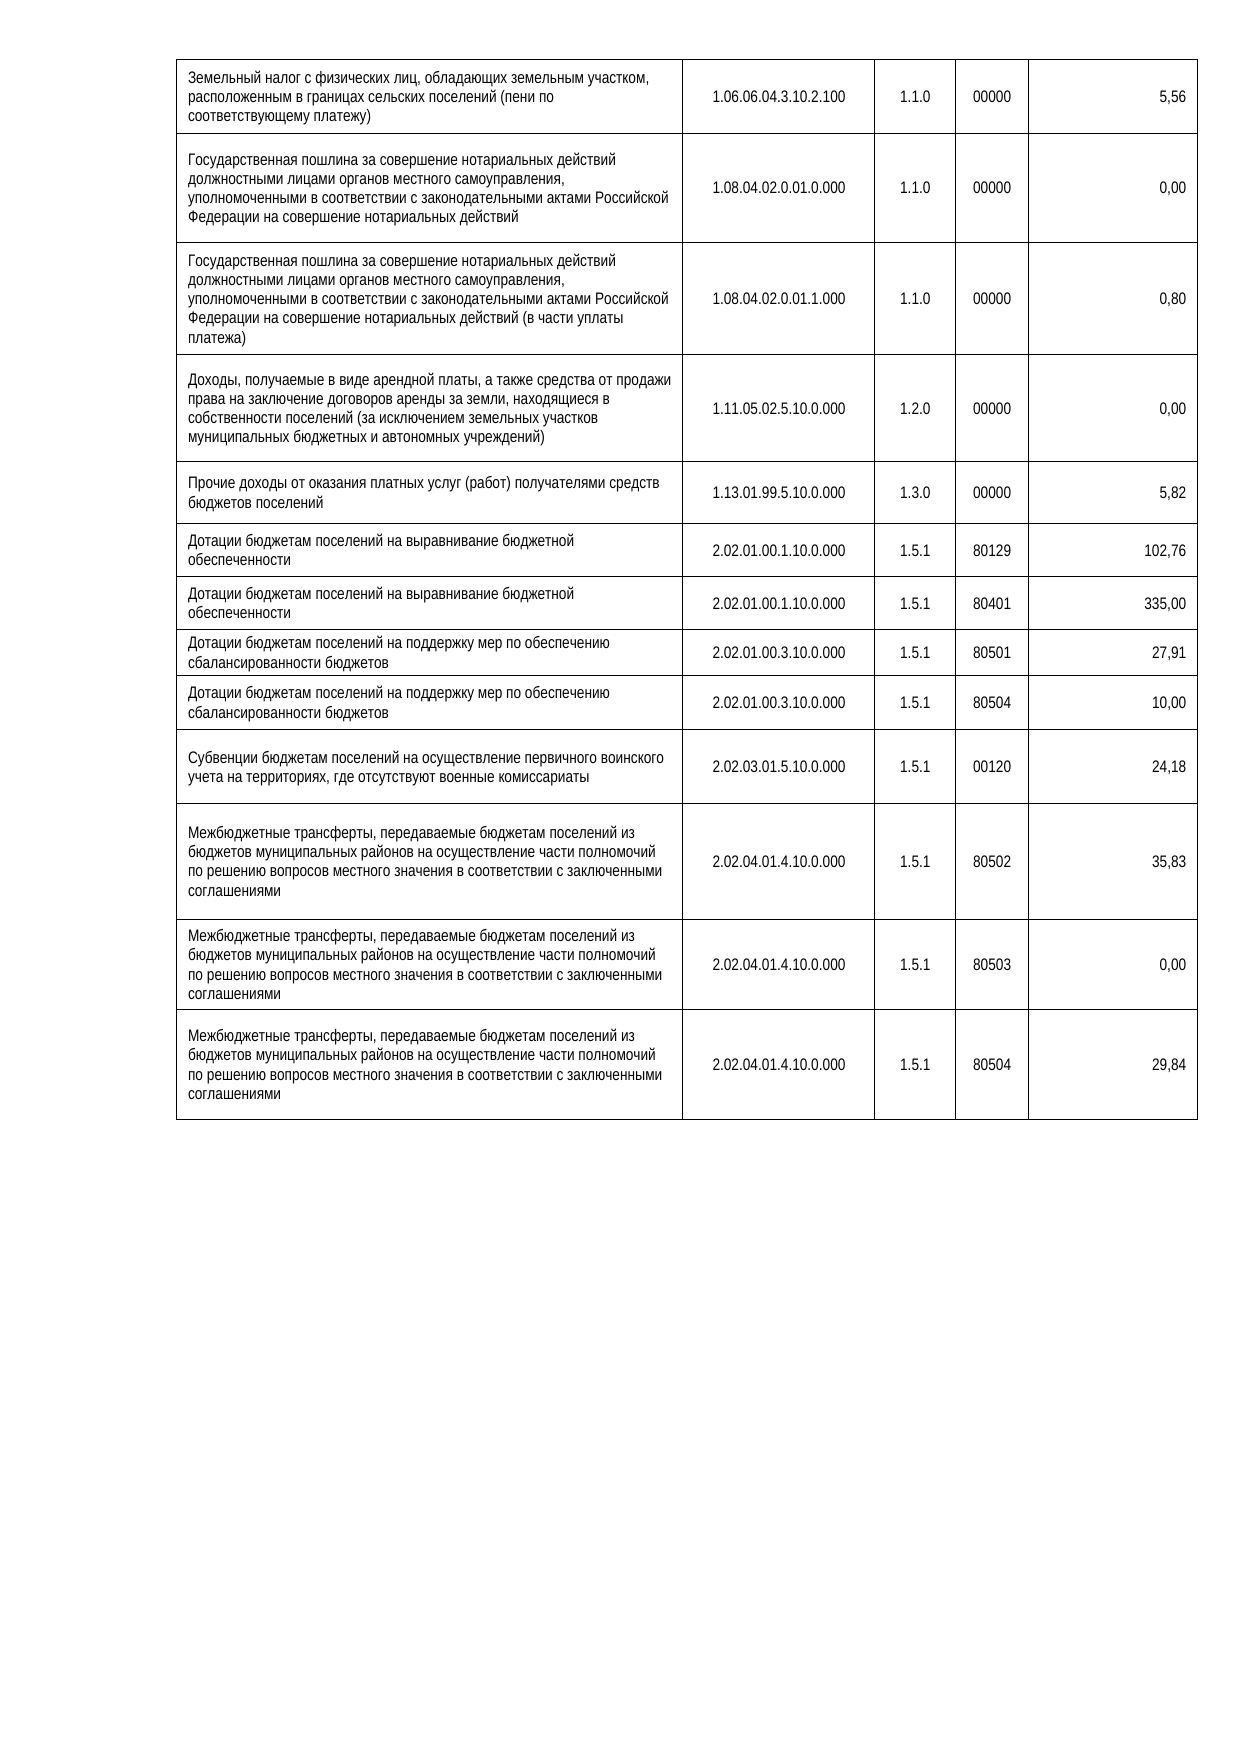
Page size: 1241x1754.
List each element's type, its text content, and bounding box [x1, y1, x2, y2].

table_cell 2.02.01.00.3.10.0.000 [683, 630, 874, 675]
table_cell Межбюджетные трансферты, передаваемые бюджетам поселений из бюджетов муниципальных районов на осуществление части полномочий по решению вопросов местного значения в соответствии с заключенными соглашениями [177, 920, 682, 1009]
table_cell 0,00 [1029, 920, 1197, 1009]
table_cell 80129 [956, 524, 1028, 576]
table_cell 2.02.04.01.4.10.0.000 [683, 804, 874, 918]
table_cell Межбюджетные трансферты, передаваемые бюджетам поселений из бюджетов муниципальных районов на осуществление части полномочий по решению вопросов местного значения в соответствии с заключенными соглашениями [177, 804, 682, 918]
table_cell 80504 [956, 1010, 1028, 1118]
table_cell Межбюджетные трансферты, передаваемые бюджетам поселений из бюджетов муниципальных районов на осуществление части полномочий по решению вопросов местного значения в соответствии с заключенными соглашениями [177, 1010, 682, 1118]
table_cell 1.1.0 [875, 243, 955, 354]
table_cell 0,00 [1029, 355, 1197, 461]
table_cell 2.02.04.01.4.10.0.000 [683, 1010, 874, 1118]
table_cell 1.5.1 [875, 730, 955, 803]
table_cell Государственная пошлина за совершение нотариальных действий должностными лицами органов местного самоуправления, уполномоченными в соответствии с законодательными актами Российской Федерации на совершение нотариальных действий (в части уплаты платежа) [177, 243, 682, 354]
table_cell 1.5.1 [875, 676, 955, 729]
table_cell 1.5.1 [875, 804, 955, 918]
table_cell 1.08.04.02.0.01.0.000 [683, 134, 874, 242]
table_cell 0,80 [1029, 243, 1197, 354]
table_cell 00000 [956, 134, 1028, 242]
table_cell 80502 [956, 804, 1028, 918]
table_cell 2.02.01.00.3.10.0.000 [683, 676, 874, 729]
table_cell 1.13.01.99.5.10.0.000 [683, 462, 874, 523]
table_cell 00000 [956, 462, 1028, 523]
table_cell 80401 [956, 577, 1028, 629]
table_cell 00000 [956, 355, 1028, 461]
table_cell 2.02.01.00.1.10.0.000 [683, 577, 874, 629]
table_cell 1.08.04.02.0.01.1.000 [683, 243, 874, 354]
table_cell 1.1.0 [875, 60, 955, 132]
table_cell 1.5.1 [875, 630, 955, 675]
table_cell 1.2.0 [875, 355, 955, 461]
table_cell Прочие доходы от оказания платных услуг (работ) получателями средств бюджетов поселений [177, 462, 682, 523]
table_cell 35,83 [1029, 804, 1197, 918]
table_cell 27,91 [1029, 630, 1197, 675]
table_cell 24,18 [1029, 730, 1197, 803]
table_cell Земельный налог с физических лиц, обладающих земельным участком, расположенным в границах сельских поселений (пени по соответствующему платежу) [177, 60, 682, 132]
table_cell 1.11.05.02.5.10.0.000 [683, 355, 874, 461]
table_cell 10,00 [1029, 676, 1197, 729]
table_cell 80504 [956, 676, 1028, 729]
table_cell 1.5.1 [875, 524, 955, 576]
table_cell 00000 [956, 60, 1028, 132]
table_cell Государственная пошлина за совершение нотариальных действий должностными лицами органов местного самоуправления, уполномоченными в соответствии с законодательными актами Российской Федерации на совершение нотариальных действий [177, 134, 682, 242]
table_cell 1.5.1 [875, 920, 955, 1009]
table_cell Дотации бюджетам поселений на поддержку мер по обеспечению сбалансированности бюджетов [177, 676, 682, 729]
table_cell 00000 [956, 243, 1028, 354]
table_cell 00120 [956, 730, 1028, 803]
table_cell Субвенции бюджетам поселений на осуществление первичного воинского учета на территориях, где отсутствуют военные комиссариаты [177, 730, 682, 803]
table_cell 2.02.01.00.1.10.0.000 [683, 524, 874, 576]
table_cell 80501 [956, 630, 1028, 675]
table_cell 335,00 [1029, 577, 1197, 629]
table_cell 1.5.1 [875, 577, 955, 629]
table_cell 102,76 [1029, 524, 1197, 576]
table_cell 1.5.1 [875, 1010, 955, 1118]
table_cell 0,00 [1029, 134, 1197, 242]
table_cell 1.3.0 [875, 462, 955, 523]
table_cell Дотации бюджетам поселений на выравнивание бюджетной обеспеченности [177, 524, 682, 576]
table_cell 80503 [956, 920, 1028, 1009]
table_cell Дотации бюджетам поселений на выравнивание бюджетной обеспеченности [177, 577, 682, 629]
table_cell Доходы, получаемые в виде арендной платы, а также средства от продажи права на заключение договоров аренды за земли, находящиеся в собственности поселений (за исключением земельных участков муниципальных бюджетных и автономных учреждений) [177, 355, 682, 461]
table_cell 5,82 [1029, 462, 1197, 523]
table_cell 29,84 [1029, 1010, 1197, 1118]
table_cell 1.06.06.04.3.10.2.100 [683, 60, 874, 132]
table_cell 2.02.04.01.4.10.0.000 [683, 920, 874, 1009]
table_cell Дотации бюджетам поселений на поддержку мер по обеспечению сбалансированности бюджетов [177, 630, 682, 675]
table_cell 2.02.03.01.5.10.0.000 [683, 730, 874, 803]
table_cell 5,56 [1029, 60, 1197, 132]
table_cell 1.1.0 [875, 134, 955, 242]
